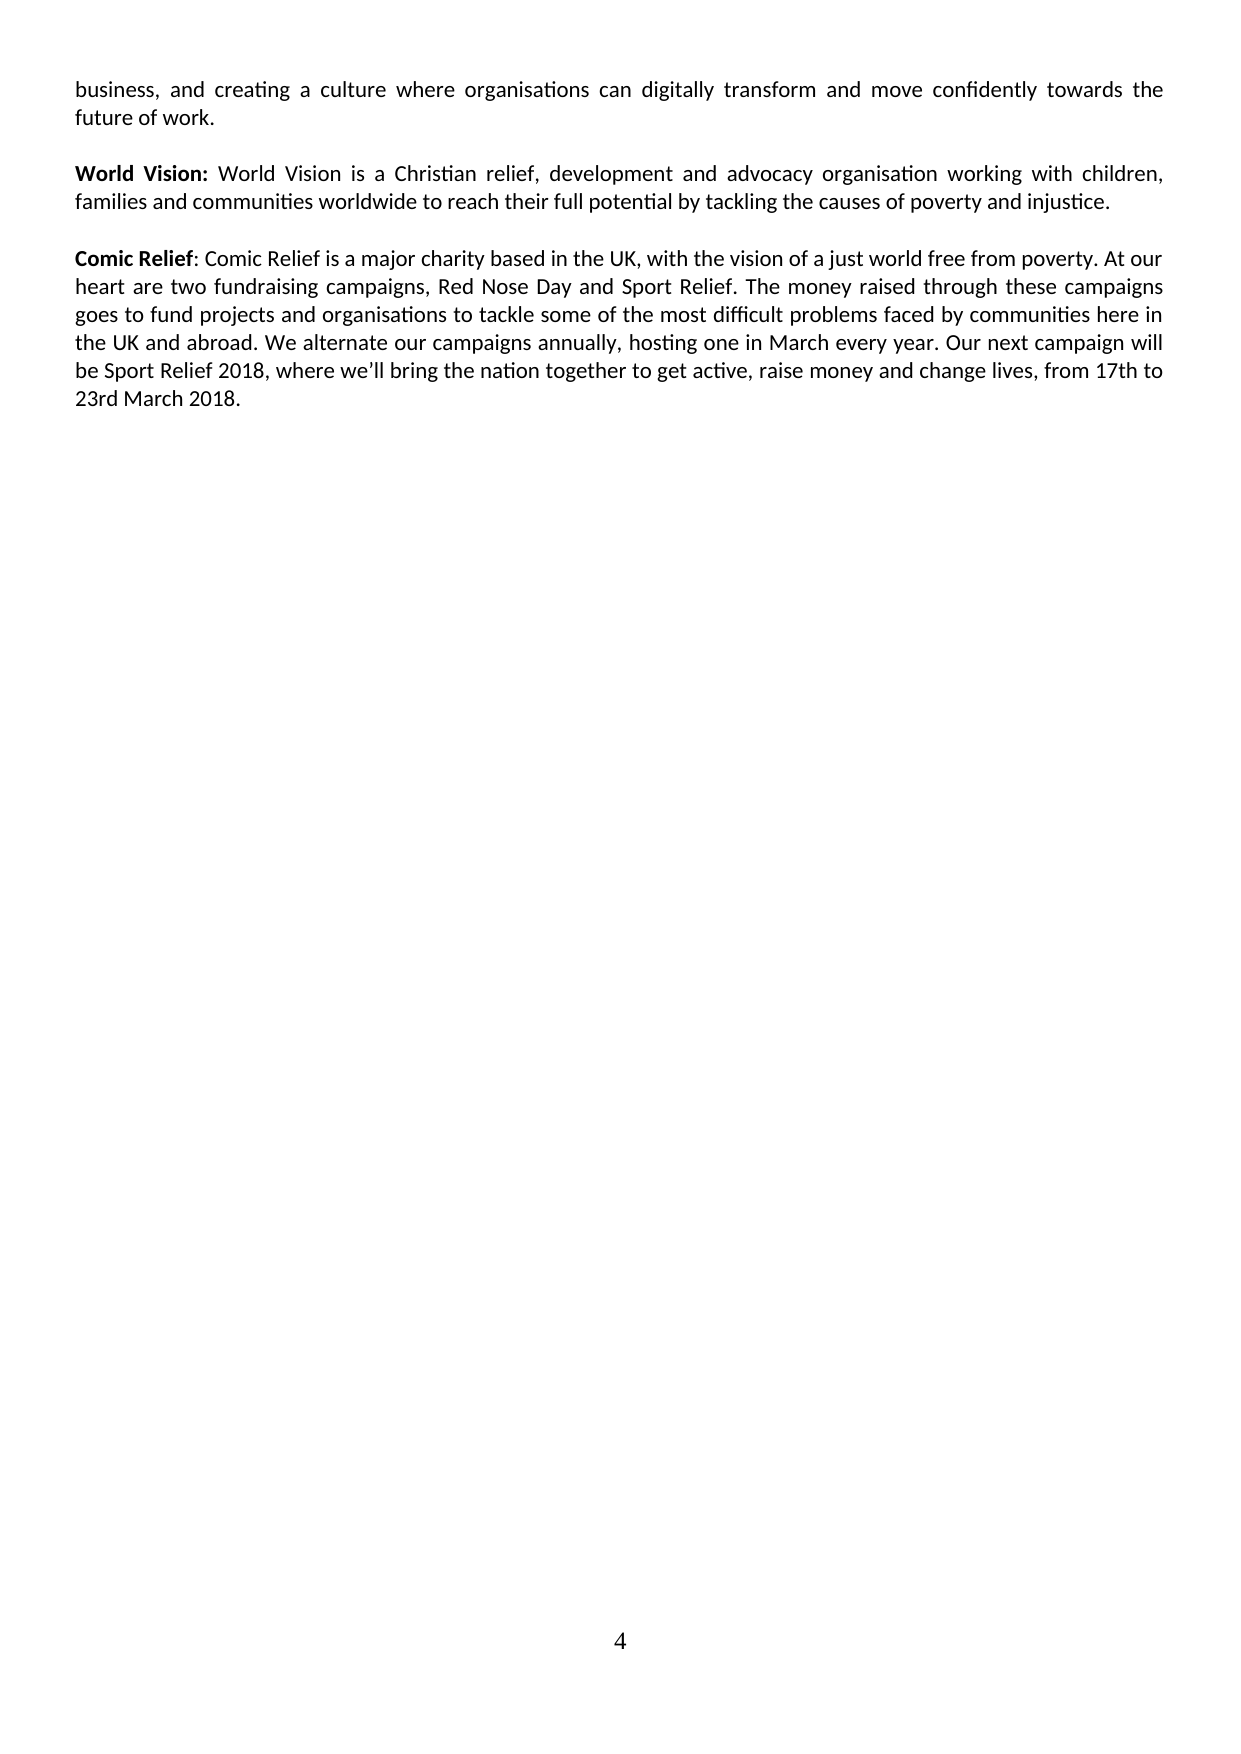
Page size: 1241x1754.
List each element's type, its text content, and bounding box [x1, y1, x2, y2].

text World Vision: World Vision is a Christian relief, development and advocacy organisation working with children, families and communities worldwide to reach their full potential by tackling the causes of poverty and injustice. [75, 159, 1165, 215]
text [75, 75, 1165, 131]
text Comic Relief: Comic Relief is a major charity based in the UK, with the vision of a just world free from poverty. At our heart are two fundraising campaigns, Red Nose Day and Sport Relief. The money raised through these campaigns goes to fund projects and organisations to tackle some of the most difficult problems faced by communities here in the UK and abroad. We alternate our campaigns annually, hosting one in March every year. Our next campaign will be Sport Relief 2018, where we’ll bring the nation together to get active, raise money and change lives, from 17th to 23rd March 2018. [75, 215, 1165, 412]
